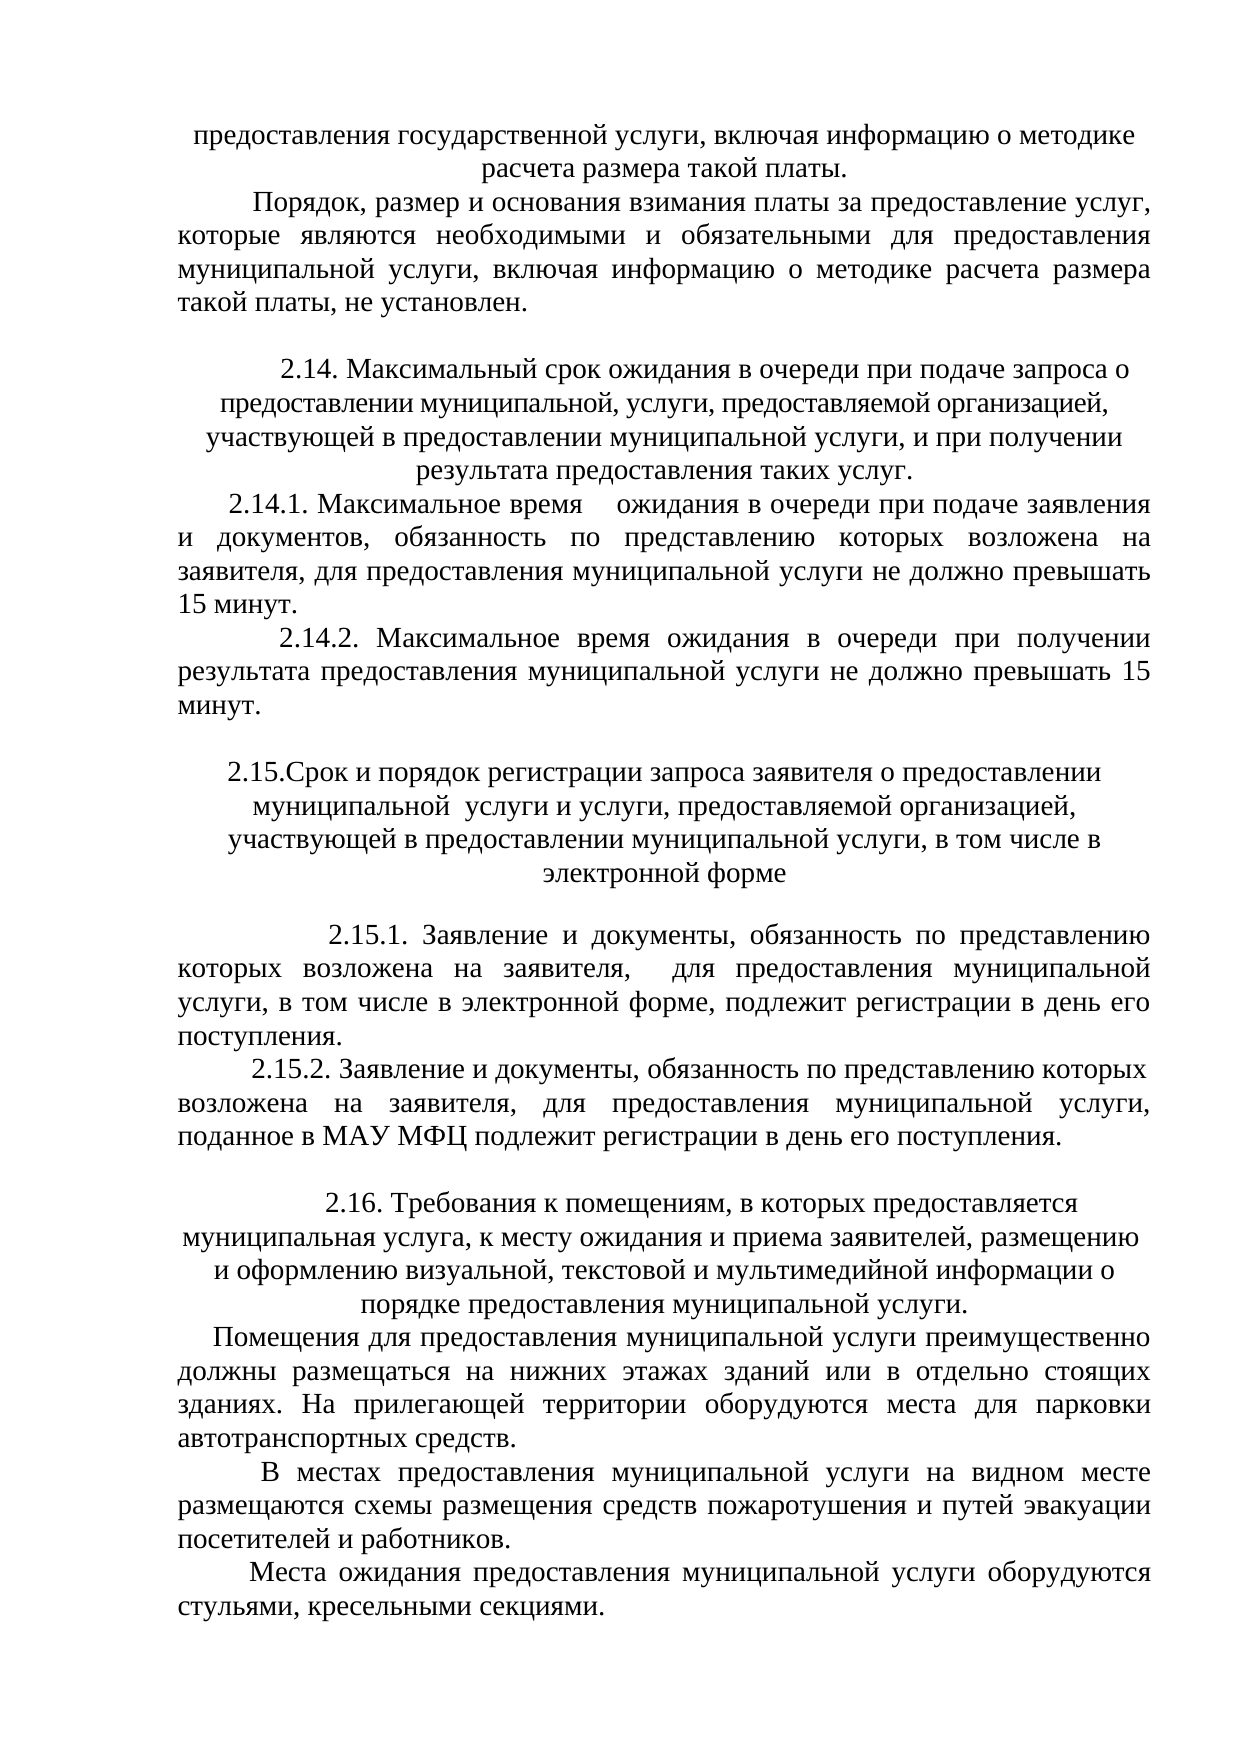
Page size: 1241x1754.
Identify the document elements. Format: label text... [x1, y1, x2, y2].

text возложена на заявителя, для предоставления муниципальной услуги, поданное в МАУ МФЦ подлежит регистрации в день его поступления. [177, 1085, 1152, 1152]
text 2.14. Максимальный срок ожидания в очереди при подаче запроса о предоставлении муниципальной, услуги, предоставляемой организацией, участвующей в предоставлении муниципальной услуги, и при получении результата предоставления таких услуг. [177, 352, 1152, 486]
text 2.14.1. Максимальное время ожидания в очереди при подаче заявления и документов, обязанность по представлению которых возложена на заявителя, для предоставления муниципальной услуги не должно превышать 15 минут. [177, 486, 1152, 620]
text Порядок, размер и основания взимания платы за предоставление услуг, которые являются необходимыми и обязательными для предоставления муниципальной услуги, включая информацию о методике расчета размера такой платы, не установлен. [177, 184, 1152, 318]
text 2.15.2. Заявление и документы, обязанность по представлению которых [177, 1051, 1152, 1085]
text 2.15.Срок и порядок регистрации запроса заявителя о предоставлении муниципальной услуги и услуги, предоставляемой организацией, участвующей в предоставлении муниципальной услуги, в том числе в электронной форме [177, 754, 1152, 888]
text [177, 118, 1152, 184]
text 2.15.1. Заявление и документы, обязанность по представлению которых возложена на заявителя, для предоставления муниципальной услуги, в том числе в электронной форме, подлежит регистрации в день его поступления. [177, 917, 1152, 1051]
text В местах предоставления муниципальной услуги на видном месте размещаются схемы размещения средств пожаротушения и путей эвакуации посетителей и работников. [177, 1454, 1152, 1554]
text 2.14.2. Максимальное время ожидания в очереди при получении результата предоставления муниципальной услуги не должно превышать 15 минут. [177, 620, 1152, 721]
text Места ожидания предоставления муниципальной услуги оборудуются стульями, кресельными секциями. [177, 1554, 1152, 1621]
text 2.16. Требования к помещениям, в которых предоставляется муниципальная услуга, к месту ожидания и приема заявителей, размещению и оформлению визуальной, текстовой и мультимедийной информации о порядке предоставления муниципальной услуги. [177, 1185, 1152, 1319]
text Помещения для предоставления муниципальной услуги преимущественно должны размещаться на нижних этажах зданий или в отдельно стоящих зданиях. На прилегающей территории оборудуются места для парковки автотранспортных средств. [177, 1319, 1152, 1454]
